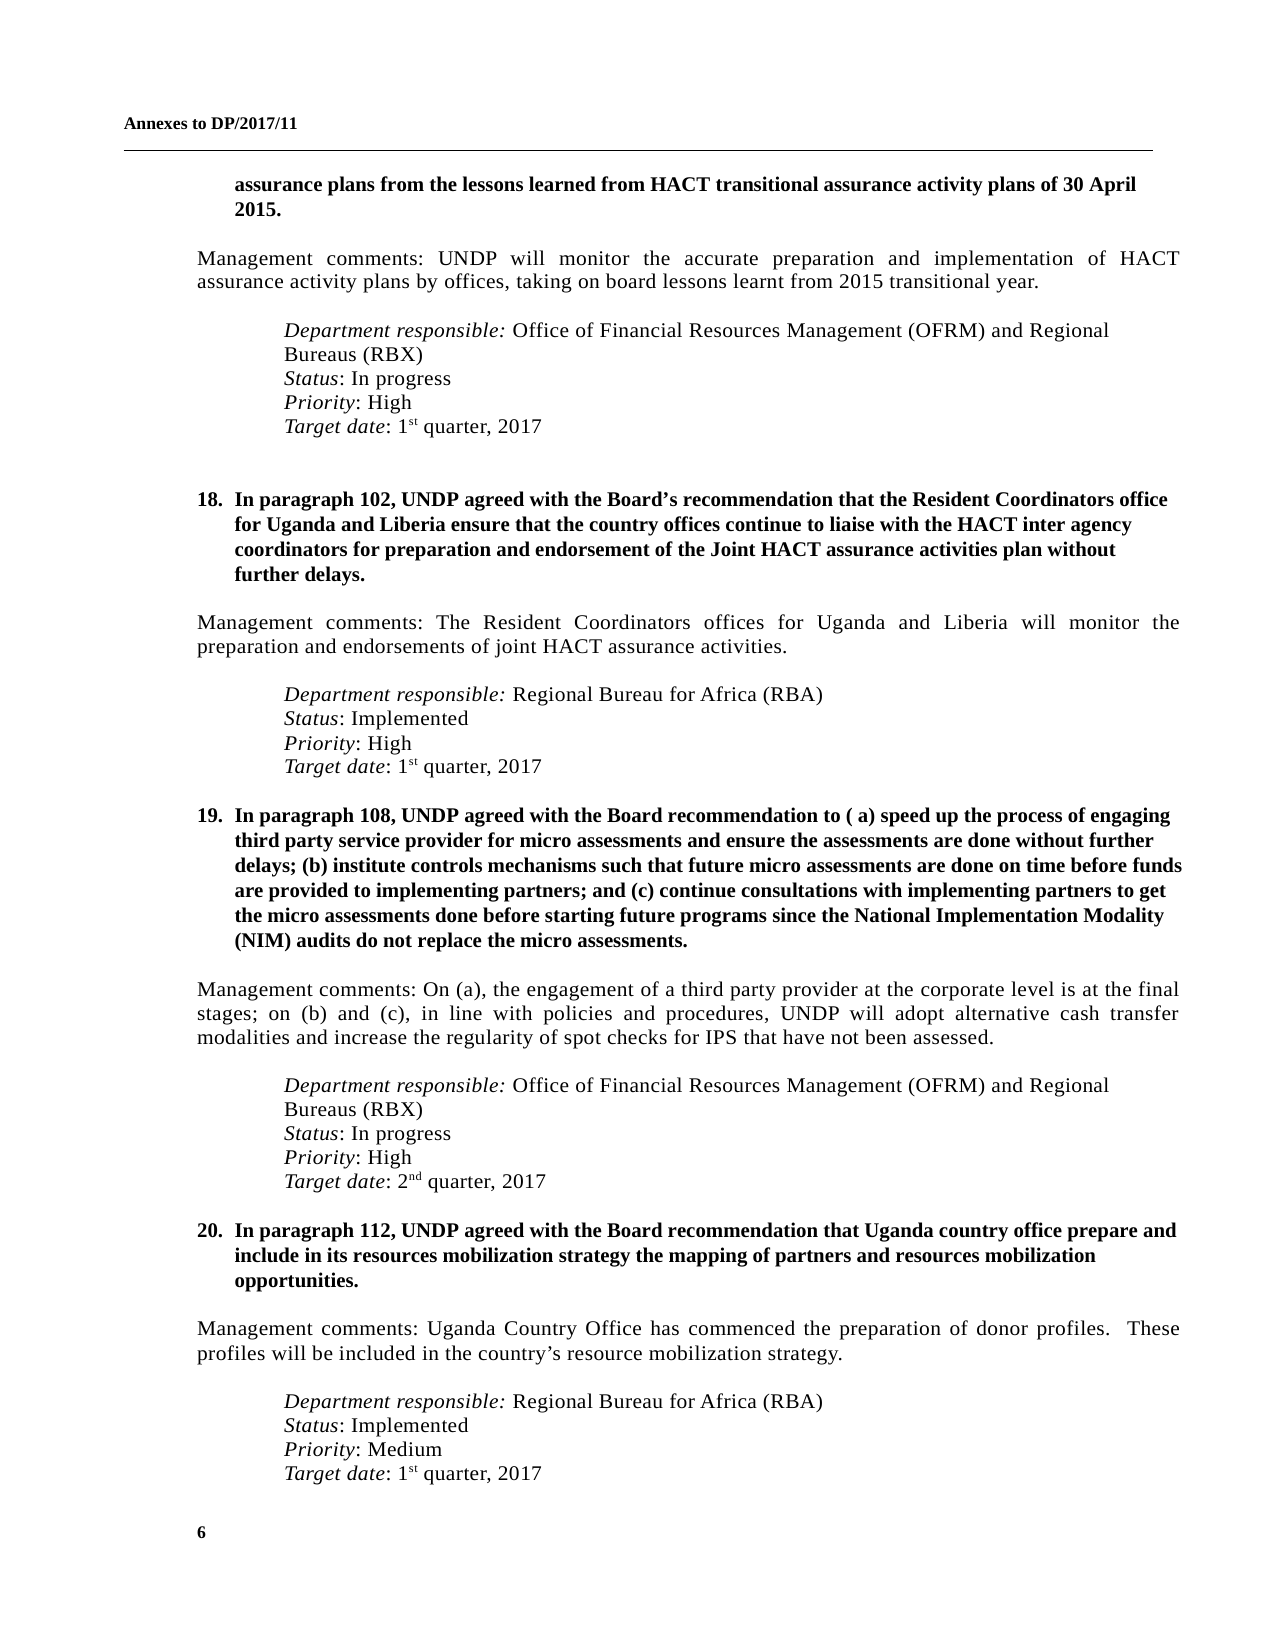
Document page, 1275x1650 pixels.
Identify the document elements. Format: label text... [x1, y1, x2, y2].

text Target date: 1st quarter, 2017 [219, 414, 1182, 438]
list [197, 171, 1185, 221]
text Target date: 1st quarter, 2017 [219, 1461, 1182, 1485]
text Management comments: The Resident Coordinators offices for Uganda and Liberia will monitor the preparation and endorsements of joint HACT assurance activities. [197, 610, 1182, 658]
text Department responsible: Regional Bureau for Africa (RBA) [219, 682, 1182, 706]
text Management comments: On (a), the engagement of a third party provider at the corporate level is at the final stages; on (b) and (c), in line with policies and procedures, UNDP will adopt alternative cash transfer modalities and increase the regularity of spot checks for IPS that have not been assessed. [197, 977, 1182, 1049]
text Target date: 2nd quarter, 2017 [219, 1169, 1182, 1193]
text Department responsible: Office of Financial Resources Management (OFRM) and Regional Bureaus (RBX) [284, 1073, 1182, 1121]
text Status: In progress [219, 1121, 1182, 1145]
text Target date: 1st quarter, 2017 [219, 754, 1182, 778]
text Status: In progress [219, 366, 1182, 390]
text Priority: High [219, 390, 1182, 414]
list In paragraph 112, UNDP agreed with the Board recommendation that Uganda country office prepare and include in its resources mobilization strategy the mapping of partners and resources mobilization opportunities. [197, 1217, 1185, 1292]
text Department responsible: Regional Bureau for Africa (RBA) [219, 1388, 1182, 1413]
text Status: Implemented [219, 706, 1182, 730]
text Priority: High [219, 730, 1182, 754]
text Priority: High [219, 1145, 1182, 1169]
text Department responsible: Office of Financial Resources Management (OFRM) and Regional Bureaus (RBX) [284, 318, 1182, 366]
text Management comments: Uganda Country Office has commenced the preparation of donor profiles. These profiles will be included in the country’s resource mobilization strategy. [197, 1316, 1182, 1364]
text Status: Implemented [219, 1413, 1182, 1437]
list In paragraph 102, UNDP agreed with the Board’s recommendation that the Resident Coordinators office for Uganda and Liberia ensure that the country offices continue to liaise with the HACT inter agency coordinators for preparation and endorsement of the Joint HACT assurance activities plan without further delays. [197, 486, 1185, 586]
text Priority: Medium [219, 1437, 1182, 1461]
list In paragraph 108, UNDP agreed with the Board recommendation to ( a) speed up the process of engaging third party service provider for micro assessments and ensure the assessments are done without further delays; (b) institute controls mechanisms such that future micro assessments are done on time before funds are provided to implementing partners; and (c) continue consultations with implementing partners to get the micro assessments done before starting future programs since the National Implementation Modality (NIM) audits do not replace the micro assessments. [197, 803, 1185, 953]
text Management comments: UNDP will monitor the accurate preparation and implementation of HACT assurance activity plans by offices, taking on board lessons learnt from 2015 transitional year. [197, 245, 1182, 293]
